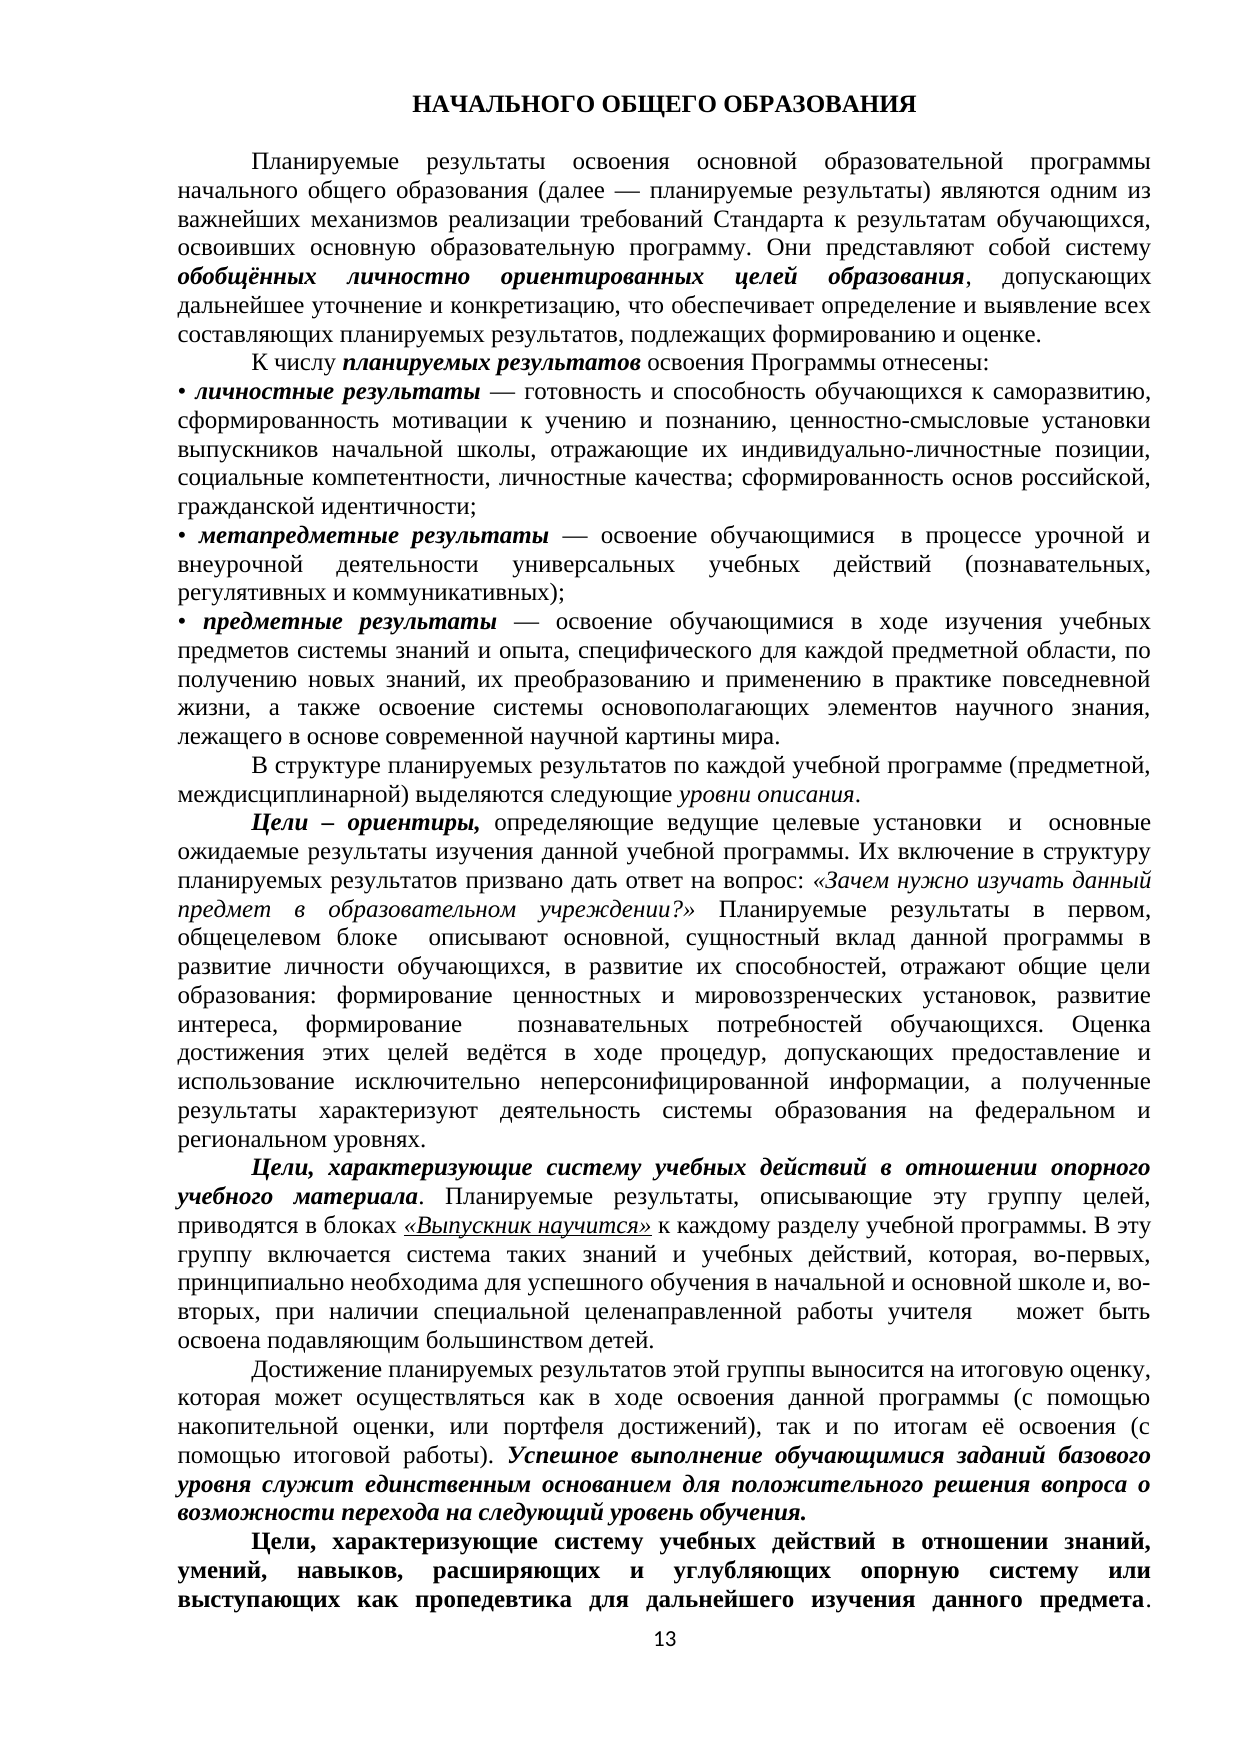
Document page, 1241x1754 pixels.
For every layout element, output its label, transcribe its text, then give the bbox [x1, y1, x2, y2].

text • личностные результаты — готовность и способность обучающихся к саморазвитию, сформированность мотивации к учению и познанию, ценностно-смысловые установки выпускников начальной школы, отражающие их индивидуально-личностные позиции, социальные компетентности, личностные качества; сформированность основ российской, гражданской идентичности; [177, 376, 1152, 520]
text НАЧАЛЬНОГО ОБЩЕГО ОБРАЗОВАНИЯ [177, 89, 1152, 117]
text В структуре планируемых результатов по каждой учебной программе (предметной, междисциплинарной) выделяются следующие уровни описания. [177, 750, 1152, 807]
text К числу планируемых результатов освоения Программы отнесены: [177, 347, 1152, 376]
text Цели – ориентиры, определяющие ведущие целевые установки и основные ожидаемые результаты изучения данной учебной программы. Их включение в структуру планируемых результатов призвано дать ответ на вопрос: «Зачем нужно изучать данный предмет в образовательном учреждении?» Планируемые результаты в первом, общецелевом блоке описывают основной, сущностный вклад данной программы в развитие личности обучающихся, в развитие их способностей, отражают общие цели образования: формирование ценностных и мировоззренческих установок, развитие интереса, формирование познавательных потребностей обучающихся. Оценка достижения этих целей ведётся в ходе процедур, допускающих предоставление и использование исключительно неперсонифицированной информации, а полученные результаты характеризуют деятельность системы образования на федеральном и региональном уровнях. [177, 807, 1152, 1152]
text • метапредметные результаты — освоение обучающимися в процессе урочной и внеурочной деятельности универсальных учебных действий (познавательных, регулятивных и коммуникативных); [177, 520, 1152, 606]
text Планируемые результаты освоения основной образовательной программы начального общего образования (далее — планируемые результаты) являются одним из важнейших механизмов реализации требований Стандарта к результатам обучающихся, освоивших основную образовательную программу. Они представляют собой систему обобщённых личностно ориентированных целей образования, допускающих дальнейшее уточнение и конкретизацию, что обеспечивает определение и выявление всех составляющих планируемых результатов, подлежащих формированию и оценке. [177, 146, 1152, 347]
text • предметные результаты — освоение обучающимися в ходе изучения учебных предметов системы знаний и опыта, специфического для каждой предметной области, по получению новых знаний, их преобразованию и применению в практике повседневной жизни, а также освоение системы основополагающих элементов научного знания, лежащего в основе современной научной картины мира. [177, 606, 1152, 750]
text Достижение планируемых результатов этой группы выносится на итоговую оценку, которая может осуществляться как в ходе освоения данной программы (с помощью накопительной оценки, или портфеля достижений), так и по итогам её освоения (с помощью итоговой работы). Успешное выполнение обучающимися заданий базового уровня служит единственным основанием для положительного решения вопроса о возможности перехода на следующий уровень обучения. [177, 1354, 1152, 1526]
text Цели, характеризующие систему учебных действий в отношении опорного учебного материала. Планируемые результаты, описывающие эту группу целей, приводятся в блоках «Выпускник научится» к каждому разделу учебной программы. В эту группу включается система таких знаний и учебных действий, которая, во-первых, принципиально необходима для успешного обучения в начальной и основной школе и, во-вторых, при наличии специальной целенаправленной работы учителя может быть освоена подавляющим большинством детей. [177, 1152, 1152, 1354]
